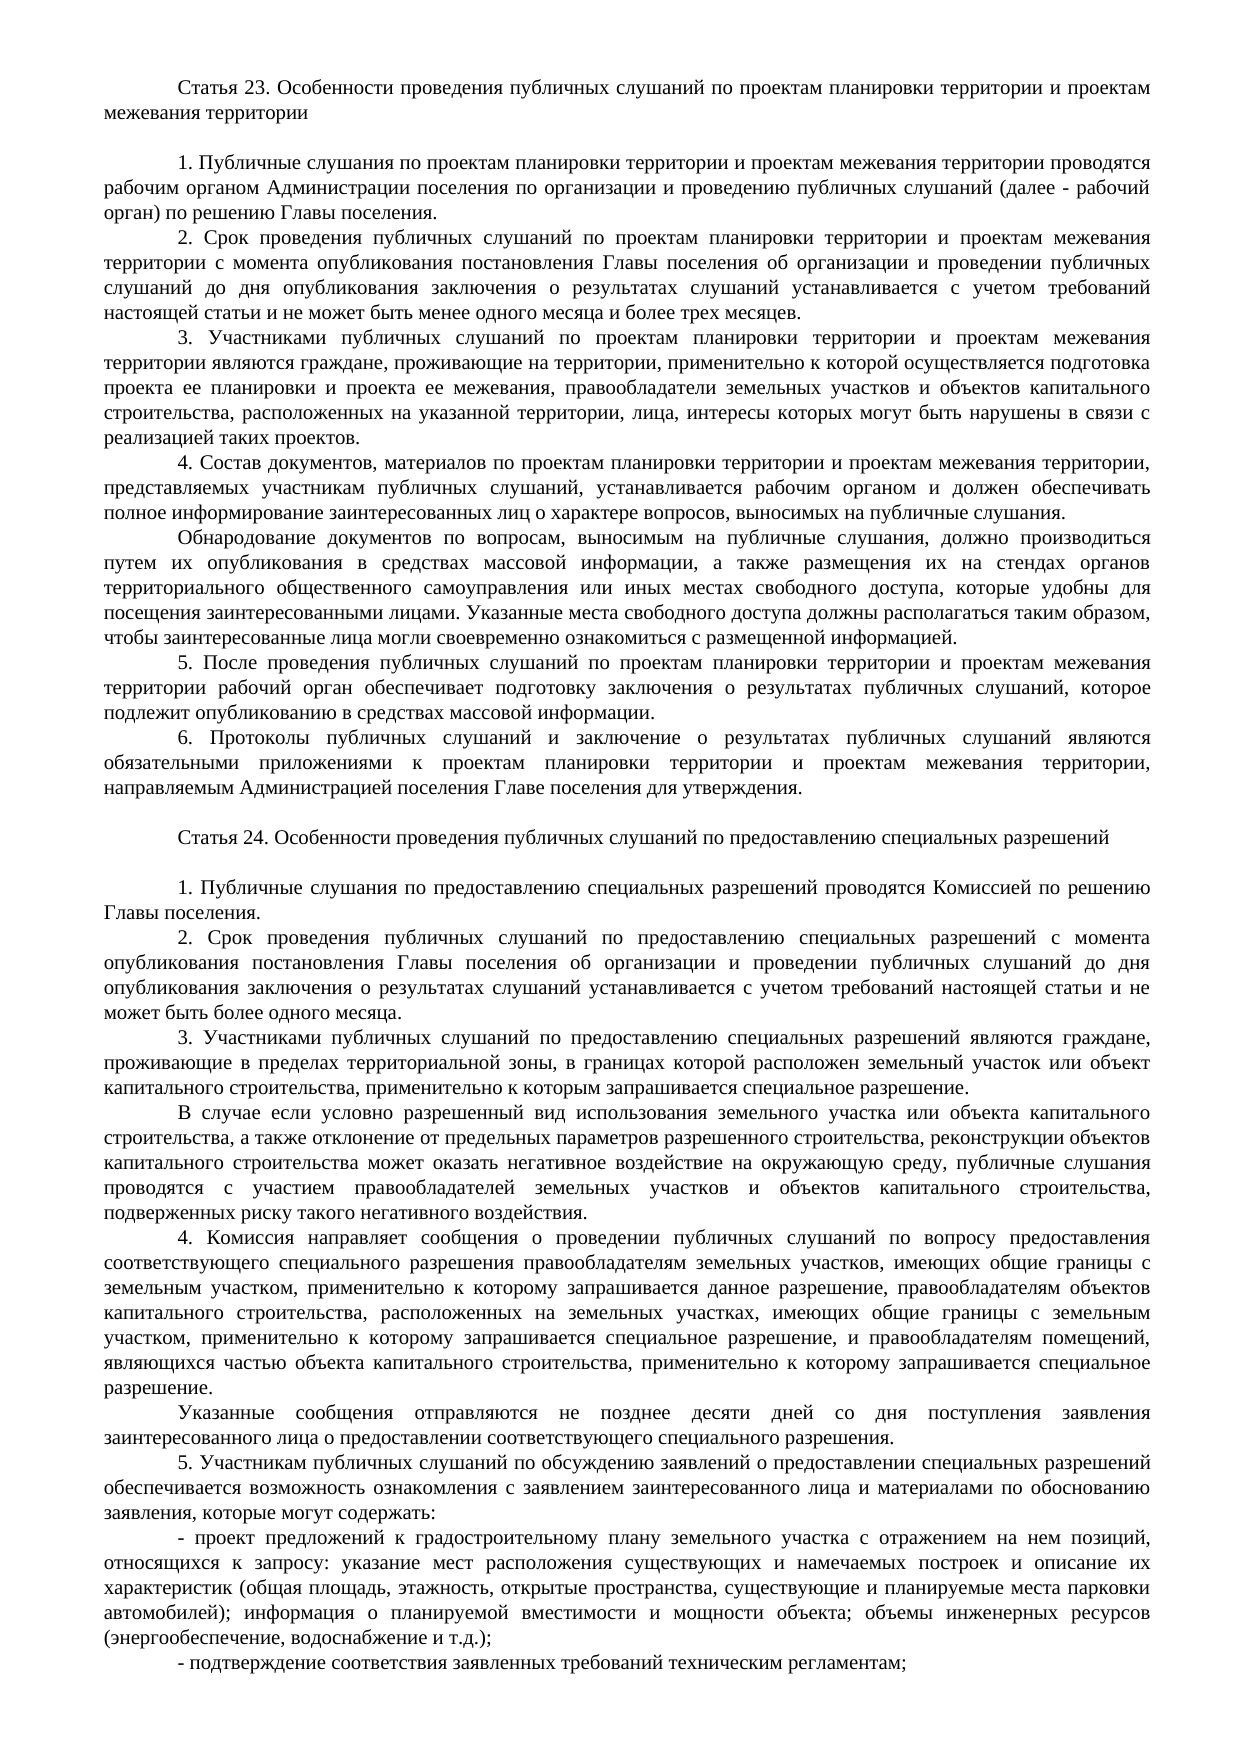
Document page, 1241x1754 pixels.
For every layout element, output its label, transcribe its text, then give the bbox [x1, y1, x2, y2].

text 3. Участниками публичных слушаний по проектам планировки территории и проектам межевания территории являются граждане, проживающие на территории, применительно к которой осуществляется подготовка проекта ее планировки и проекта ее межевания, правообладатели земельных участков и объектов капитального строительства, расположенных на указанной территории, лица, интересы которых могут быть нарушены в связи с реализацией таких проектов. [103, 324, 1152, 449]
text В случае если условно разрешенный вид использования земельного участка или объекта капитального строительства, а также отклонение от предельных параметров разрешенного строительства, реконструкции объектов капитального строительства может оказать негативное воздействие на окружающую среду, публичные слушания проводятся с участием правообладателей земельных участков и объектов капитального строительства, подверженных риску такого негативного воздействия. [103, 1099, 1152, 1224]
text 2. Срок проведения публичных слушаний по проектам планировки территории и проектам межевания территории с момента опубликования постановления Главы поселения об организации и проведении публичных слушаний до дня опубликования заключения о результатах слушаний устанавливается с учетом требований настоящей статьи и не может быть менее одного месяца и более трех месяцев. [103, 224, 1152, 324]
text 4. Состав документов, материалов по проектам планировки территории и проектам межевания территории, представляемых участникам публичных слушаний, устанавливается рабочим органом и должен обеспечивать полное информирование заинтересованных лиц о характере вопросов, выносимых на публичные слушания. [103, 449, 1152, 524]
text Обнародование документов по вопросам, выносимым на публичные слушания, должно производиться путем их опубликования в средствах массовой информации, а также размещения их на стендах органов территориального общественного самоуправления или иных местах свободного доступа, которые удобны для посещения заинтересованными лицами. Указанные места свободного доступа должны располагаться таким образом, чтобы заинтересованные лица могли своевременно ознакомиться с размещенной информацией. [103, 524, 1152, 649]
text 3. Участниками публичных слушаний по предоставлению специальных разрешений являются граждане, проживающие в пределах территориальной зоны, в границах которой расположен земельный участок или объект капитального строительства, применительно к которым запрашивается специальное разрешение. [103, 1024, 1152, 1099]
text 4. Комиссия направляет сообщения о проведении публичных слушаний по вопросу предоставления соответствующего специального разрешения правообладателям земельных участков, имеющих общие границы с земельным участком, применительно к которому запрашивается данное разрешение, правообладателям объектов капитального строительства, расположенных на земельных участках, имеющих общие границы с земельным участком, применительно к которому запрашивается специальное разрешение, и правообладателям помещений, являющихся частью объекта капитального строительства, применительно к которому запрашивается специальное разрешение. [103, 1224, 1152, 1399]
text 2. Срок проведения публичных слушаний по предоставлению специальных разрешений с момента опубликования постановления Главы поселения об организации и проведении публичных слушаний до дня опубликования заключения о результатах слушаний устанавливается с учетом требований настоящей статьи и не может быть более одного месяца. [103, 924, 1152, 1024]
text 1. Публичные слушания по предоставлению специальных разрешений проводятся Комиссией по решению Главы поселения. [103, 874, 1152, 924]
text 6. Протоколы публичных слушаний и заключение о результатах публичных слушаний являются обязательными приложениями к проектам планировки территории и проектам межевания территории, направляемым Администрацией поселения Главе поселения для утверждения. [103, 724, 1152, 799]
text - подтверждение соответствия заявленных требований техническим регламентам; [103, 1649, 1152, 1674]
text 5. После проведения публичных слушаний по проектам планировки территории и проектам межевания территории рабочий орган обеспечивает подготовку заключения о результатах публичных слушаний, которое подлежит опубликованию в средствах массовой информации. [103, 649, 1152, 724]
text Указанные сообщения отправляются не позднее десяти дней со дня поступления заявления заинтересованного лица о предоставлении соответствующего специального разрешения. [103, 1399, 1152, 1449]
text Статья 24. Особенности проведения публичных слушаний по предоставлению специальных разрешений [103, 824, 1152, 849]
text - проект предложений к градостроительному плану земельного участка с отражением на нем позиций, относящихся к запросу: указание мест расположения существующих и намечаемых построек и описание их характеристик (общая площадь, этажность, открытые пространства, существующие и планируемые места парковки автомобилей); информация о планируемой вместимости и мощности объекта; объемы инженерных ресурсов (энергообеспечение, водоснабжение и т.д.); [103, 1524, 1152, 1649]
text Статья 23. Особенности проведения публичных слушаний по проектам планировки территории и проектам межевания территории [103, 74, 1152, 124]
text 5. Участникам публичных слушаний по обсуждению заявлений о предоставлении специальных разрешений обеспечивается возможность ознакомления с заявлением заинтересованного лица и материалами по обоснованию заявления, которые могут содержать: [103, 1449, 1152, 1524]
text 1. Публичные слушания по проектам планировки территории и проектам межевания территории проводятся рабочим органом Администрации поселения по организации и проведению публичных слушаний (далее - рабочий орган) по решению Главы поселения. [103, 149, 1152, 224]
